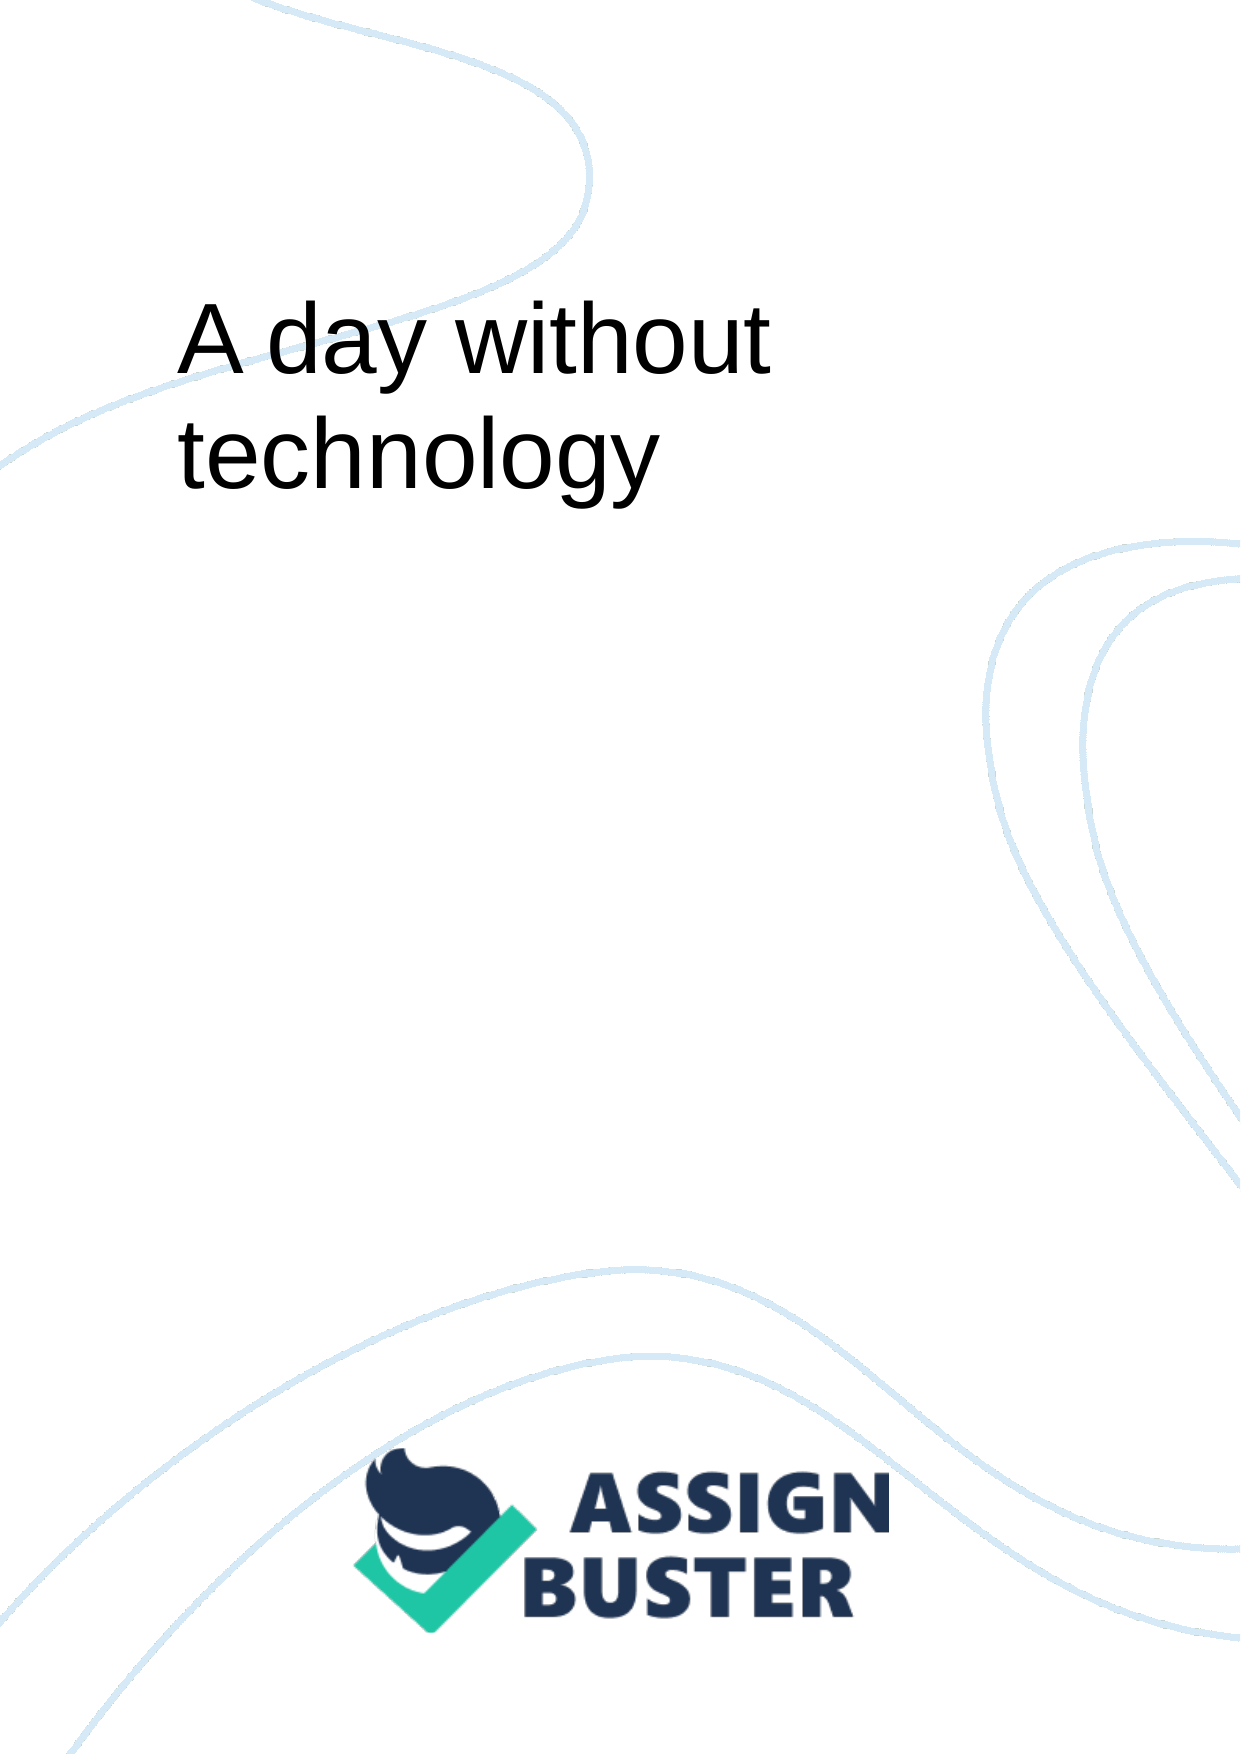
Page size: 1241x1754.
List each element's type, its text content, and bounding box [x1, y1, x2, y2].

picture [0, 0, 1241, 1754]
subtitle A day without technology [177, 279, 1152, 509]
